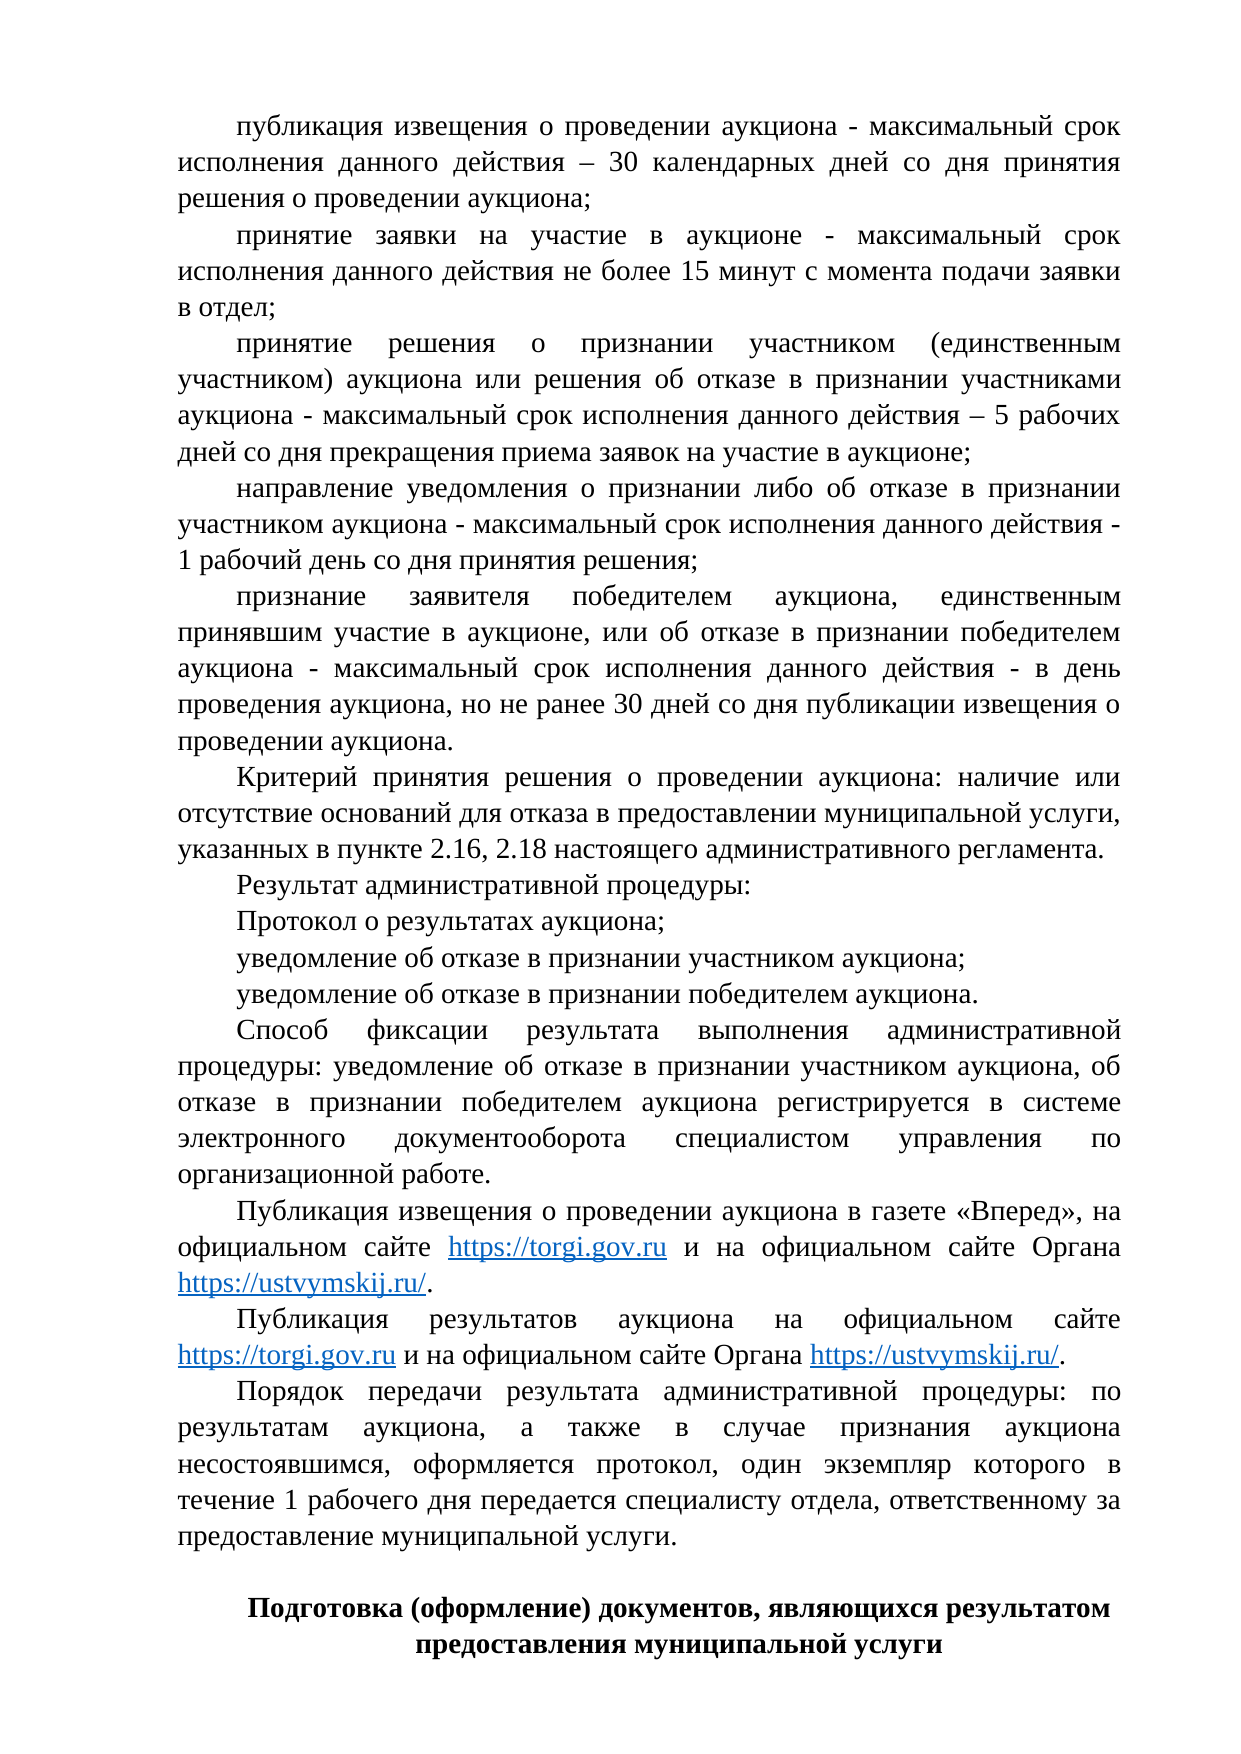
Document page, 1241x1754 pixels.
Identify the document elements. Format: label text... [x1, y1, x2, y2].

text Результат административной процедуры: [177, 867, 1122, 901]
text принятие заявки на участие в аукционе - максимальный срок исполнения данного действия не более 15 минут с момента подачи заявки в отдел; [177, 217, 1122, 323]
text Публикация результатов аукциона на официальном сайте https://torgi.gov.ru и на официальном сайте Органа https://ustvymskij.ru/. [177, 1301, 1122, 1371]
text Порядок передачи результата административной процедуры: по результатам аукциона, а также в случае признания аукциона несостоявшимся, оформляется протокол, один экземпляр которого в течение 1 рабочего дня передается специалисту отдела, ответственному за предоставление муниципальной услуги. [177, 1373, 1122, 1552]
text уведомление об отказе в признании участником аукциона; [177, 940, 1122, 973]
text публикация извещения о проведении аукциона - максимальный срок исполнения данного действия – 30 календарных дней со дня принятия решения о проведении аукциона; [177, 108, 1122, 214]
text Способ фиксации результата выполнения административной процедуры: уведомление об отказе в признании участником аукциона, об отказе в признании победителем аукциона регистрируется в системе электронного документооборота специалистом управления по организационной работе. [177, 1012, 1122, 1190]
text принятие решения о признании участником (единственным участником) аукциона или решения об отказе в признании участниками аукциона - максимальный срок исполнения данного действия – 5 рабочих дней со дня прекращения приема заявок на участие в аукционе; [177, 325, 1122, 467]
text Подготовка (оформление) документов, являющихся результатом [177, 1590, 1122, 1624]
text уведомление об отказе в признании победителем аукциона. [177, 976, 1122, 1009]
text Критерий принятия решения о проведении аукциона: наличие или отсутствие оснований для отказа в предоставлении муниципальной услуги, указанных в пункте 2.16, 2.18 настоящего административного регламента. [177, 759, 1122, 865]
text Протокол о результатах аукциона; [177, 903, 1122, 937]
text Публикация извещения о проведении аукциона в газете «Вперед», на официальном сайте https://torgi.gov.ru и на официальном сайте Органа https://ustvymskij.ru/. [177, 1193, 1122, 1298]
text направление уведомления о признании либо об отказе в признании участником аукциона - максимальный срок исполнения данного действия - 1 рабочий день со дня принятия решения; [177, 470, 1122, 576]
text признание заявителя победителем аукциона, единственным принявшим участие в аукционе, или об отказе в признании победителем аукциона - максимальный срок исполнения данного действия - в день проведения аукциона, но не ранее 30 дней со дня публикации извещения о проведении аукциона. [177, 578, 1122, 756]
text предоставления муниципальной услуги [177, 1626, 1122, 1660]
